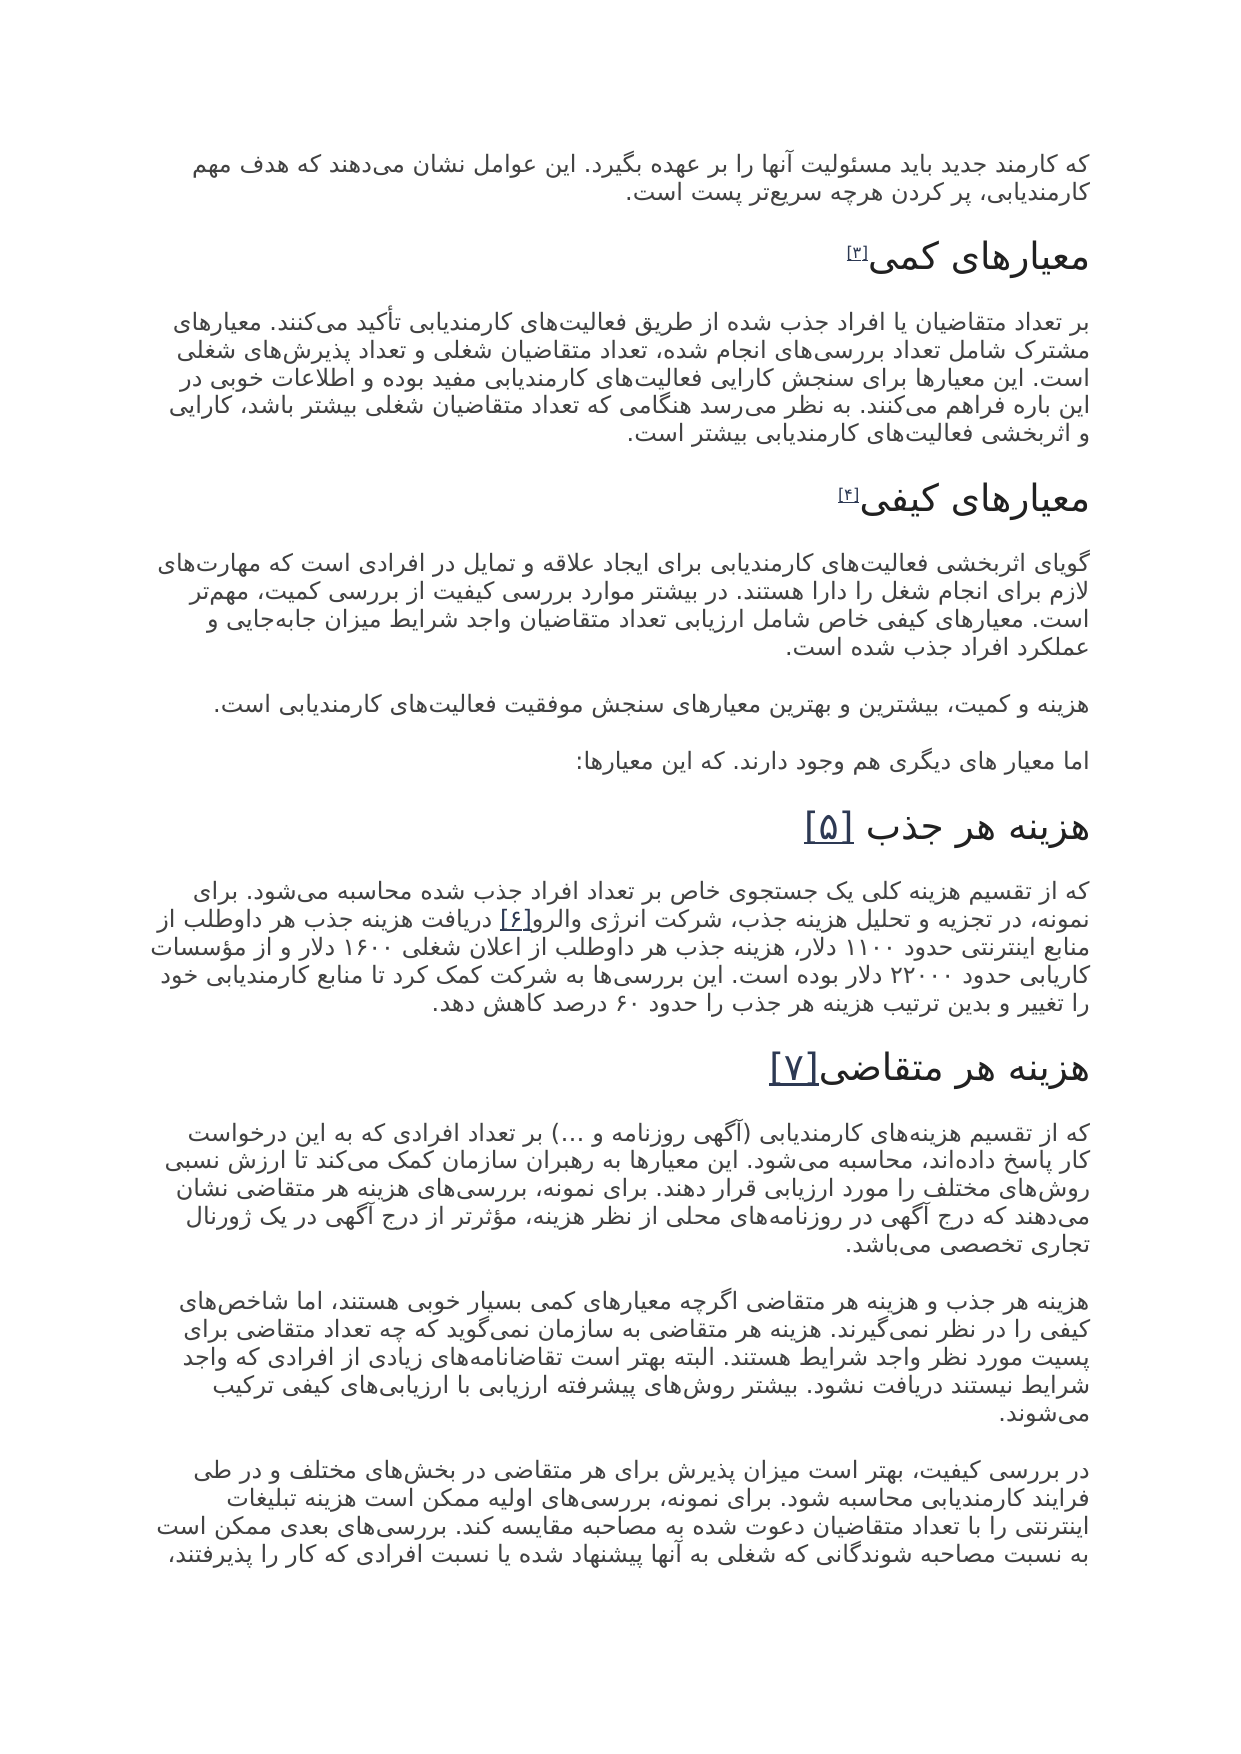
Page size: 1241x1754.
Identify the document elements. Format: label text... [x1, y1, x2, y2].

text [150, 150, 1090, 206]
text بر تعداد متقاضیان یا افراد جذب شده از طریق فعالیت‌های کارمندیابی تأکید می‌کنند. معیارهای مشترک شامل تعداد بررسی‌های انجام شده، تعداد متقاضیان شغلی و تعداد پذیرش‌های شغلی است. این معیارها برای سنجش کارایی فعالیت‌های کارمندیابی مفید بوده و اطلاعات خوبی در این باره فراهم می‌کنند. به نظر می‌رسد هنگامی که تعداد متقاضیان شغلی بیشتر باشد، کارایی و اثربخشی فعالیت‌های کارمندیابی بیشتر است. [150, 308, 1090, 447]
text اما معیار های دیگری هم وجود دارند. که این معیارها: [150, 747, 1090, 775]
text که از تقسیم هزینه کلی یک جستجوی خاص بر تعداد افراد جذب شده محاسبه می‌شود. برای نمونه، در تجزیه و تحلیل هزینه جذب، شرکت انرژی والرو[۶] دریافت هزینه جذب هر داوطلب از منابع اینترنتی حدود ۱۱۰۰ دلار، هزینه جذب هر داوطلب از اعلان شغلی ۱۶۰۰ دلار و از مؤسسات کاریابی حدود ۲۲۰۰۰ دلار بوده است. این بررسی‌ها به شرکت کمک کرد تا منابع کارمندیابی خود را تغییر و بدین ترتیب هزینه هر جذب را حدود ۶۰ درصد کاهش دهد. [150, 877, 1090, 1017]
text معیارهای کمی[۳] [150, 235, 1090, 279]
text هزینه هر متقاضی[۷] [150, 1046, 1090, 1089]
text هزینه هر جذب و هزینه هر متقاضی اگرچه معیارهای کمی بسیار خوبی هستند، اما شاخص‌های کیفی را در نظر نمی‌گیرند. هزینه هر متقاضی به سازمان نمی‌گوید که چه تعداد متقاضی برای پسیت مورد نظر واجد شرایط هستند. البته بهتر است تقاضانامه‌های زیادی از افرادی که واجد شرایط نیستند دریافت نشود. بیشتر روش‌های پیشرفته ارزیابی با ارزیابی‌های کیفی ترکیب می‌شوند. [150, 1287, 1090, 1427]
text هزینه هر جذب [۵] [150, 804, 1090, 848]
text هزینه و کمیت، بیشترین و بهترین معیارهای سنجش موفقیت فعالیت‌های کارمندیابی است. [150, 690, 1090, 718]
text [150, 1456, 1090, 1568]
text که از تقسیم هزینه‌های کارمندیابی (آگهی روزنامه و …) بر تعداد افرادی که به این درخواست کار پاسخ داده‌اند، محاسبه می‌شود. این معیارها به رهبران سازمان کمک می‌کند تا ارزش نسبی روش‌های مختلف را مورد ارزیابی قرار دهند. برای نمونه، بررسی‌های هزینه هر متقاضی نشان می‌دهند که درج آگهی در روزنامه‌های محلی از نظر هزینه، مؤثرتر از درج آگهی در یک ژورنال تجاری تخصصی می‌باشد. [150, 1119, 1090, 1258]
text گویای اثربخشی فعالیت‌های کارمندیابی برای ایجاد علاقه و تمایل در افرادی است که مهارت‌های لازم برای انجام شغل را دارا هستند. در بیشتر موارد بررسی کیفیت از بررسی کمیت، مهم‌تر است. معیارهای کیفی خاص شامل ارزیابی تعداد متقاضیان واجد شرایط میزان جابه‌جایی و عملکرد افراد جذب شده است. [150, 549, 1090, 661]
text معیارهای کیفی[۴] [150, 477, 1090, 520]
